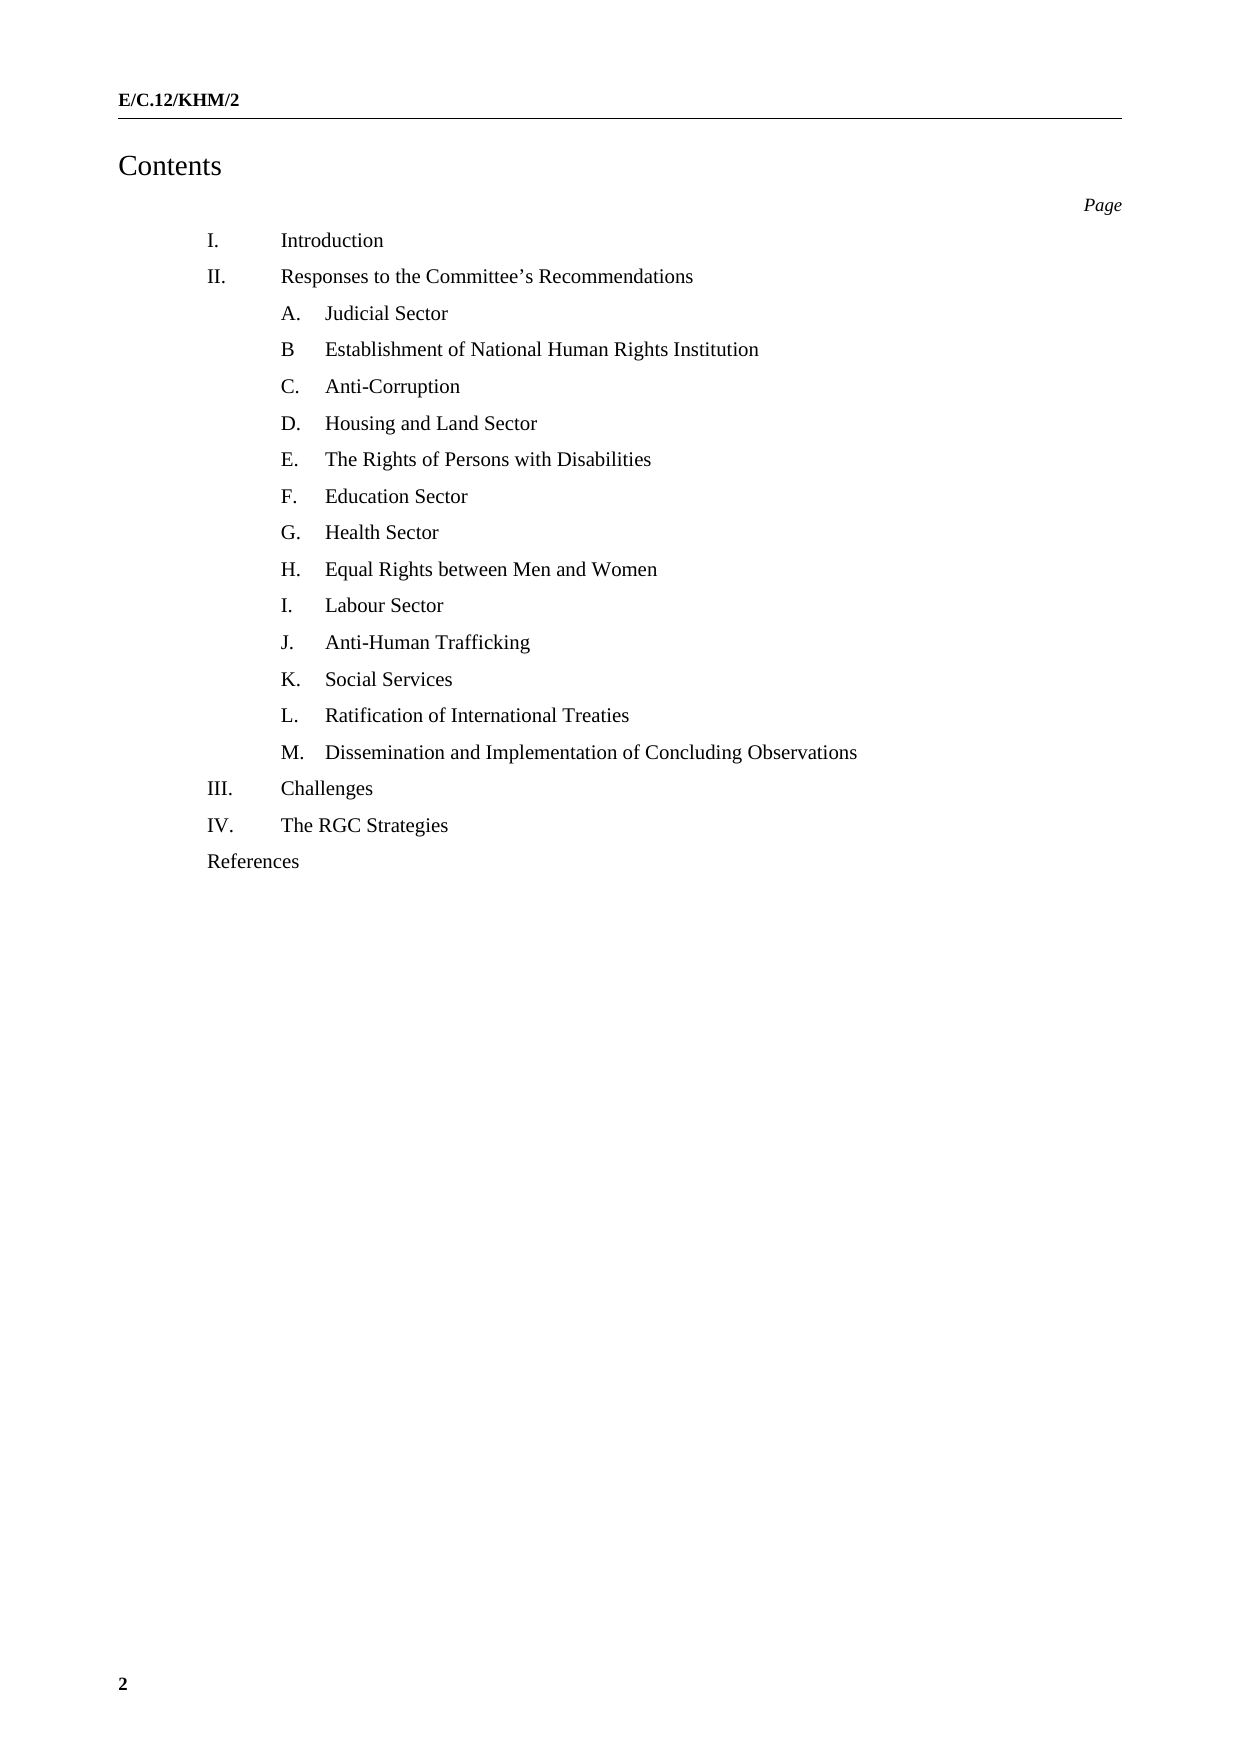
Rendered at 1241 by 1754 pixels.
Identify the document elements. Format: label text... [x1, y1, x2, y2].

text E. The Rights of Persons with Disabilities 7 [207, 447, 1122, 471]
text G. Health Sector 10 [207, 520, 1122, 544]
text I. Labour Sector 13 [207, 593, 1122, 617]
text C. Anti-Corruption 4 [207, 374, 1122, 398]
text A. Judicial Sector 3 [207, 301, 1122, 325]
text Contents [118, 148, 1122, 181]
text Page [148, 194, 1122, 215]
text II. Responses to the Committee’s Recommendations 3 [207, 264, 1122, 288]
text B Establishment of National Human Rights Institution 4 [207, 337, 1122, 361]
text References 23 [207, 849, 1122, 873]
text M. Dissemination and Implementation of Concluding Observations 21 [207, 739, 1122, 764]
text IV. The RGC Strategies 22 [207, 813, 1122, 837]
text L. Ratification of International Treaties 21 [207, 703, 1122, 727]
text H. Equal Rights between Men and Women 11 [207, 557, 1122, 581]
text F. Education Sector 8 [207, 484, 1122, 508]
text III. Challenges 22 [207, 776, 1122, 800]
text I. Introduction 3 [207, 228, 1122, 252]
text J. Anti-Human Trafficking 16 [207, 630, 1122, 654]
text D. Housing and Land Sector 5 [207, 411, 1122, 434]
text K. Social Services 18 [207, 666, 1122, 691]
